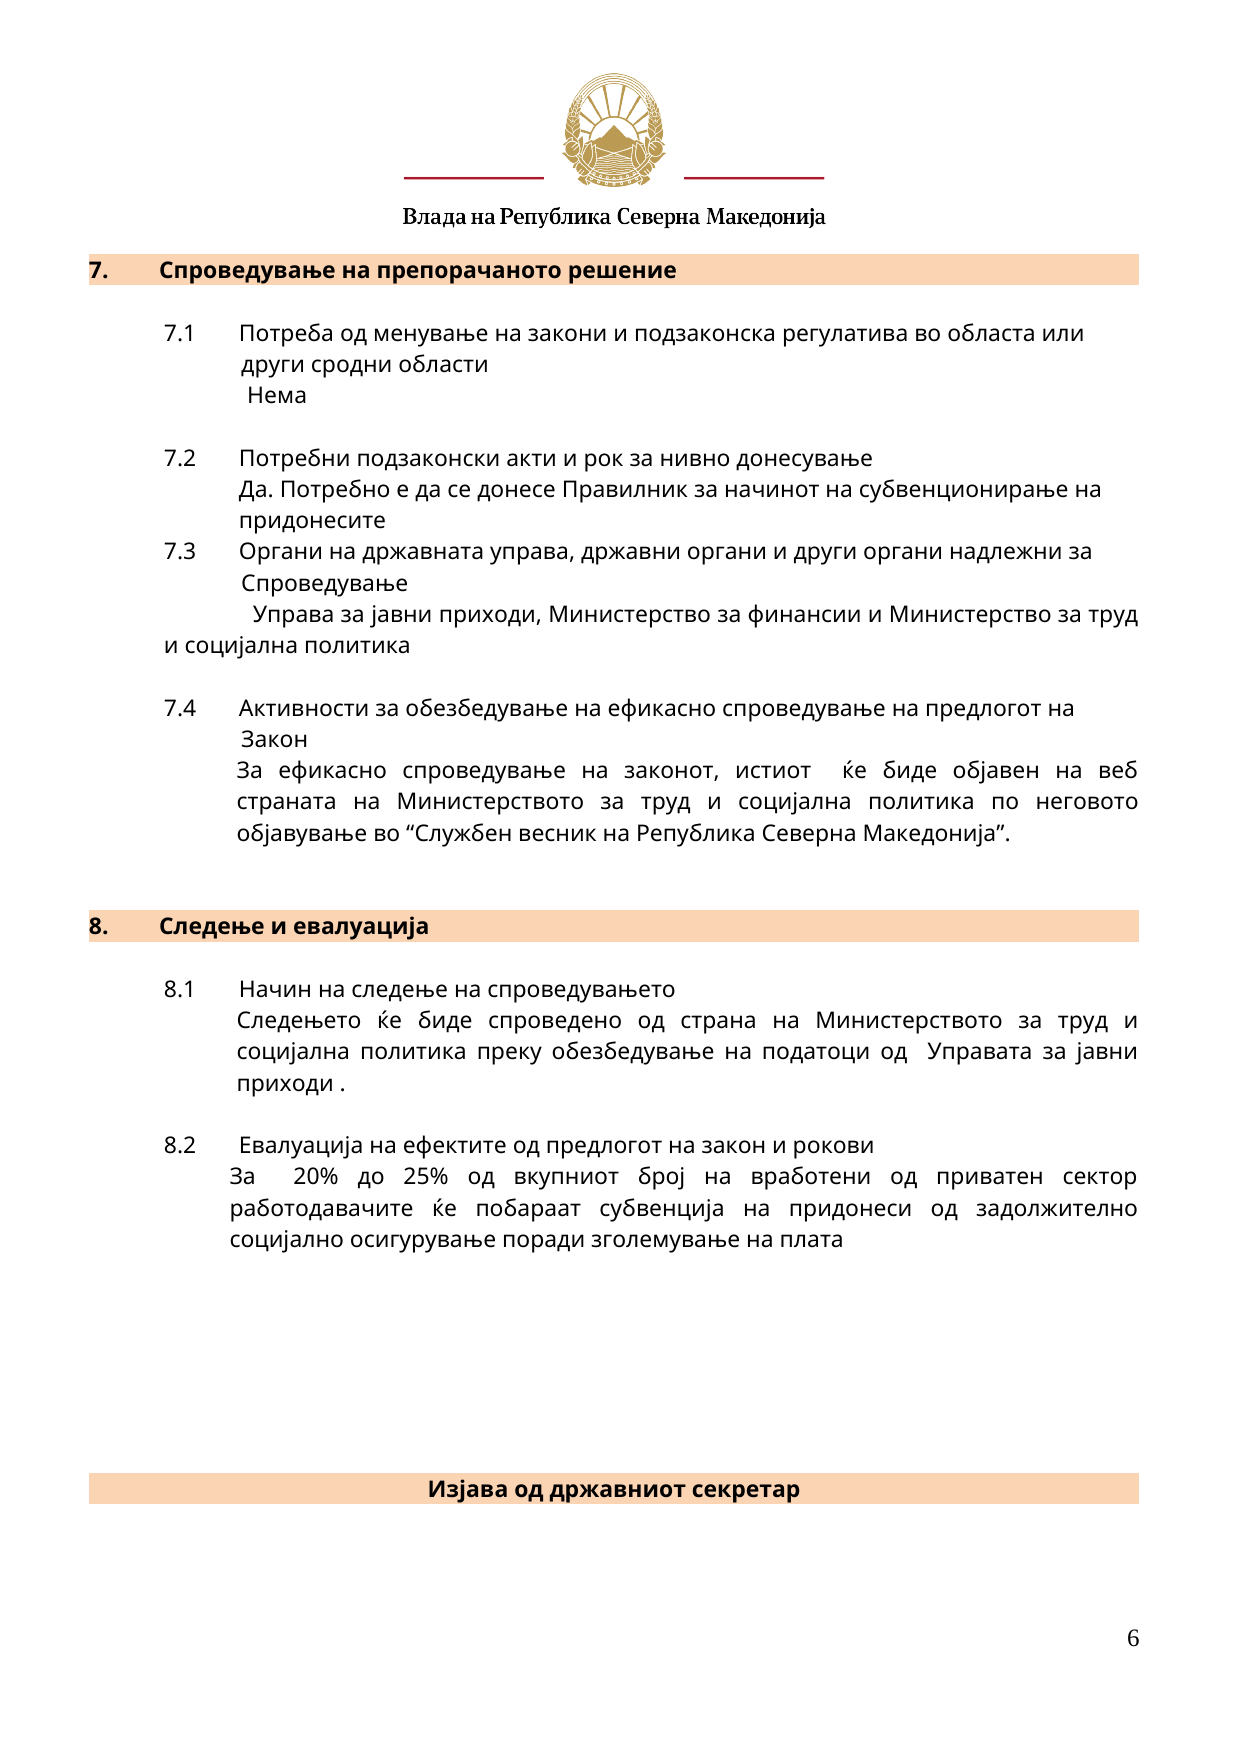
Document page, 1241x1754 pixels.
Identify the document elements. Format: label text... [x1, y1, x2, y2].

text За 20% до 25% од вкупниот број на вработени од приватен сектор работодавачите ќе побараат субвенција на придонеси од задолжително социјално осигурување поради зголемување на плата [229, 1160, 1139, 1254]
text 7. Спроведување на препорачаното решение [89, 254, 1139, 285]
text Нема [164, 379, 1139, 410]
text Да. Потребно е да се донесе Правилник за начинот на субвенционирање на придонесите [239, 473, 1139, 535]
picture [402, 73, 826, 230]
text 8. Следење и евалуација [89, 910, 1139, 942]
text Следењето ќе биде спроведено од страна на Министерството за труд и социјална политика преку обезбедување на податоци од Управата за јавни приходи . [236, 1004, 1139, 1098]
text За ефикасно спроведување на законот, истиот ќе биде објавен на веб страната на Министерството за труд и социјална политика по неговото објавување во “Службен весник на Република Северна Македонија”. [236, 754, 1139, 848]
text 7.3 Органи на државната управа, државни органи и други органи надлежни за [164, 535, 1139, 567]
text 8.1 Начин на следење на спроведувањето [164, 973, 1139, 1004]
text 7.2 Потребни подзаконски акти и рок за нивно донесување [164, 442, 1139, 473]
text 7.4 Активности за обезбедување на ефикасно спроведување на предлогот на [164, 692, 1139, 723]
text Спроведување [164, 567, 1139, 598]
text Закон [164, 723, 1139, 754]
text 7.1 Потреба од менување на закони и подзаконска регулатива во областа или [164, 317, 1139, 348]
text Управа за јавни приходи, Министерство за финансии и Министерство за труд и социјална политика [164, 598, 1139, 660]
text 8.2 Евалуација на ефектите од предлогот на закон и рокови [164, 1129, 1139, 1160]
text Изјава од државниот секретар [89, 1473, 1139, 1504]
text други сродни области [164, 348, 1139, 379]
